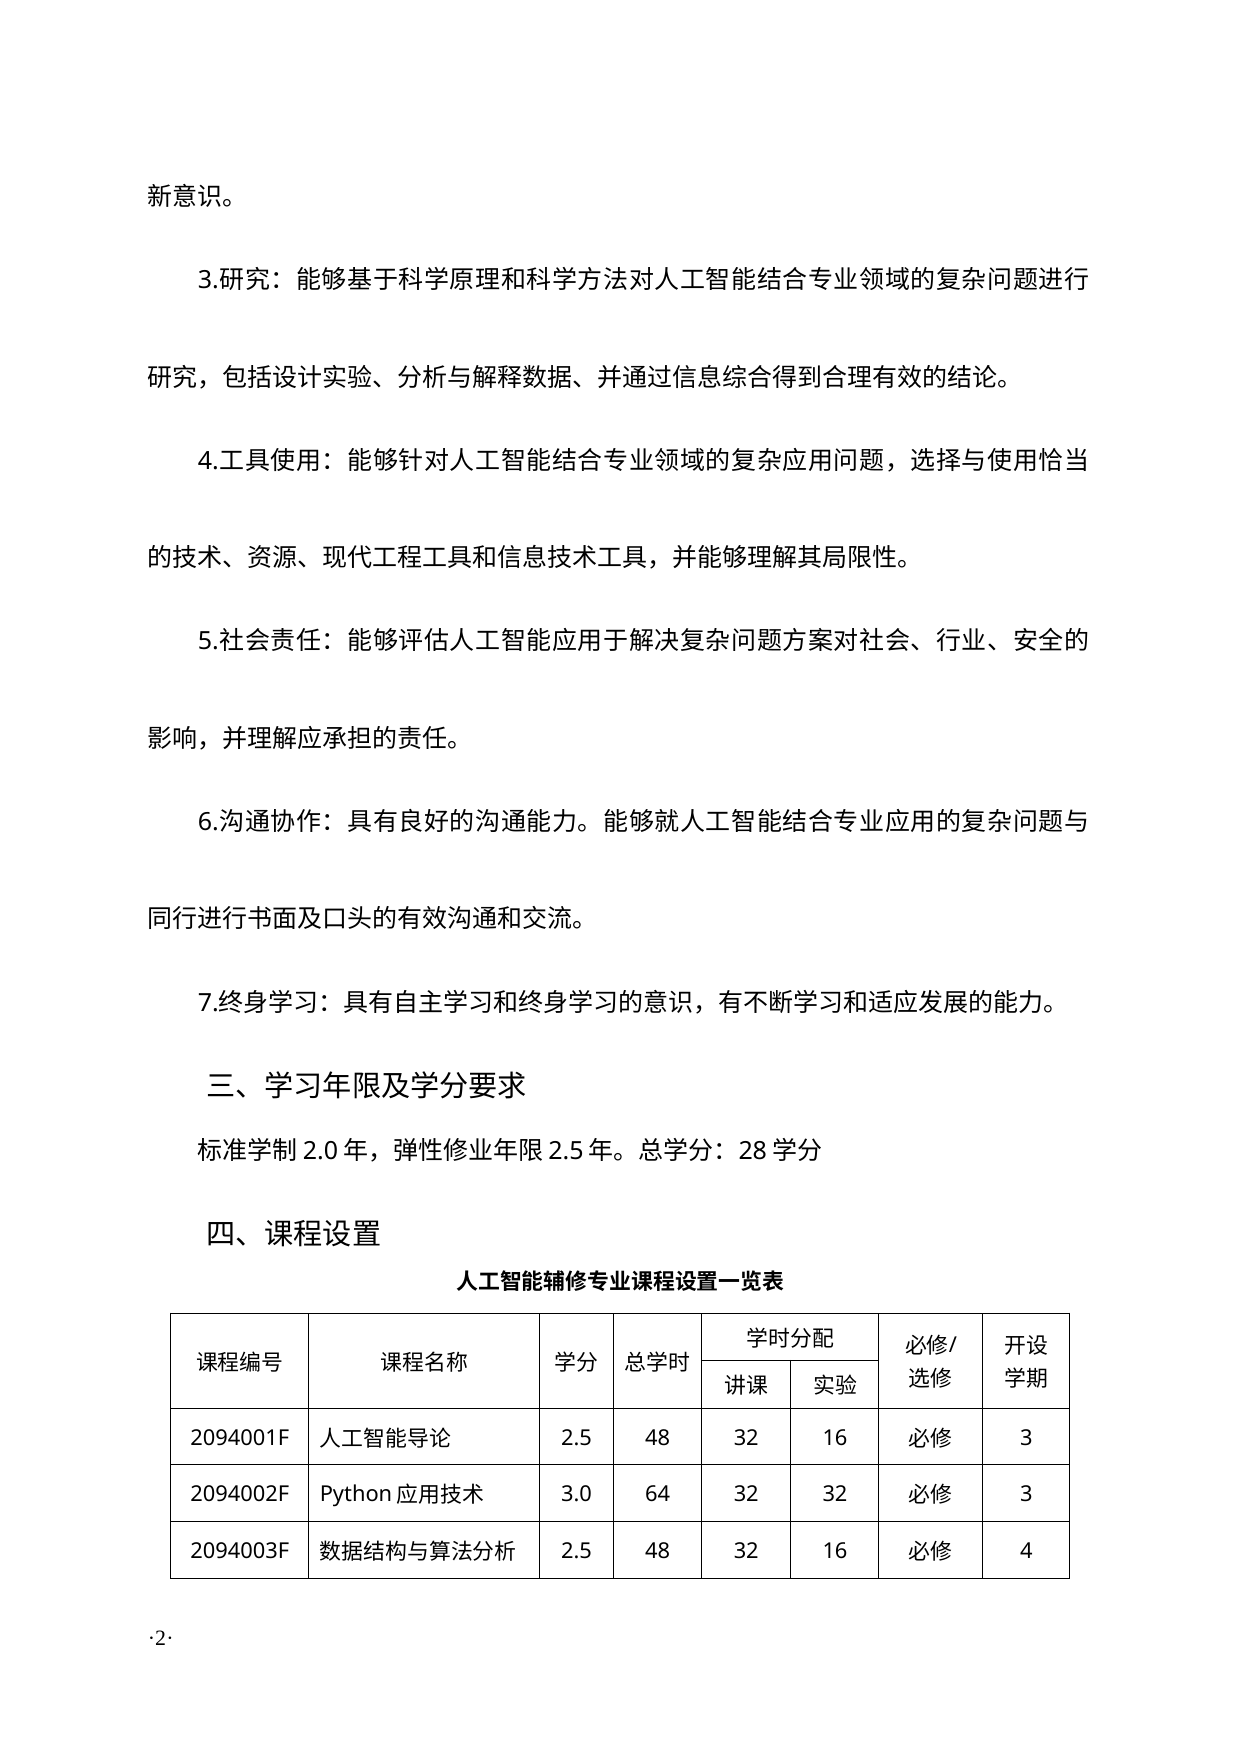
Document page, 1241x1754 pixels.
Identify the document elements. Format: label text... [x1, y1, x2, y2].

table_header 开设学期 [983, 1314, 1069, 1407]
table_cell 32 [702, 1522, 790, 1578]
table_cell 64 [614, 1465, 701, 1521]
table_header 学时分配 [702, 1314, 878, 1360]
table_cell 2.5 [540, 1409, 613, 1464]
table_cell 2094002F [171, 1465, 308, 1521]
table_cell 必修 [879, 1409, 982, 1464]
table_cell Python应用技术 [309, 1465, 539, 1521]
text 三、学习年限及学分要求 [148, 1051, 1092, 1116]
table_cell 32 [702, 1409, 790, 1464]
table_header 学分 [540, 1314, 613, 1407]
text 标准学制2.0年，弹性修业年限2.5年。总学分：28学分 [148, 1116, 1092, 1181]
text 4.工具使用：能够针对人工智能结合专业领域的复杂应用问题，选择与使用恰当的技术、资源、现代工程工具和信息技术工具，并能够理解其局限性。 [148, 426, 1092, 588]
table_header 课程名称 [309, 1314, 539, 1407]
table_cell 16 [791, 1522, 878, 1578]
table_cell 必修 [879, 1522, 982, 1578]
table_cell 48 [614, 1409, 701, 1464]
table_cell 实验 [791, 1361, 878, 1407]
table_cell 32 [791, 1465, 878, 1521]
table_cell 3 [983, 1465, 1069, 1521]
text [148, 162, 1092, 227]
table_cell 32 [702, 1465, 790, 1521]
table_cell 人工智能导论 [309, 1409, 539, 1464]
table_cell 2094003F [171, 1522, 308, 1578]
table_cell 必修 [879, 1465, 982, 1521]
table_header 课程编号 [171, 1314, 308, 1407]
table_cell 3 [983, 1409, 1069, 1464]
text 3.研究：能够基于科学原理和科学方法对人工智能结合专业领域的复杂问题进行研究，包括设计实验、分析与解释数据、并通过信息综合得到合理有效的结论。 [148, 245, 1092, 408]
table_header 必修/ 选修 [879, 1314, 982, 1407]
table_cell 数据结构与算法分析 [309, 1522, 539, 1578]
text 5.社会责任：能够评估人工智能应用于解决复杂问题方案对社会、行业、安全的影响，并理解应承担的责任。 [148, 606, 1092, 769]
text 四、课程设置 [148, 1199, 1092, 1264]
table_cell 48 [614, 1522, 701, 1578]
table_cell 2094001F [171, 1409, 308, 1464]
table_header 总学时 [614, 1314, 701, 1407]
table_cell 2.5 [540, 1522, 613, 1578]
table_cell 16 [791, 1409, 878, 1464]
table_cell 3.0 [540, 1465, 613, 1521]
table_cell 讲课 [702, 1361, 790, 1407]
table_cell 4 [983, 1522, 1069, 1578]
text 6.沟通协作：具有良好的沟通能力。能够就人工智能结合专业应用的复杂问题与同行进行书面及口头的有效沟通和交流。 [148, 787, 1092, 949]
text 人工智能辅修专业课程设置一览表 [148, 1264, 1092, 1296]
text 7.终身学习：具有自主学习和终身学习的意识，有不断学习和适应发展的能力。 [148, 968, 1092, 1033]
